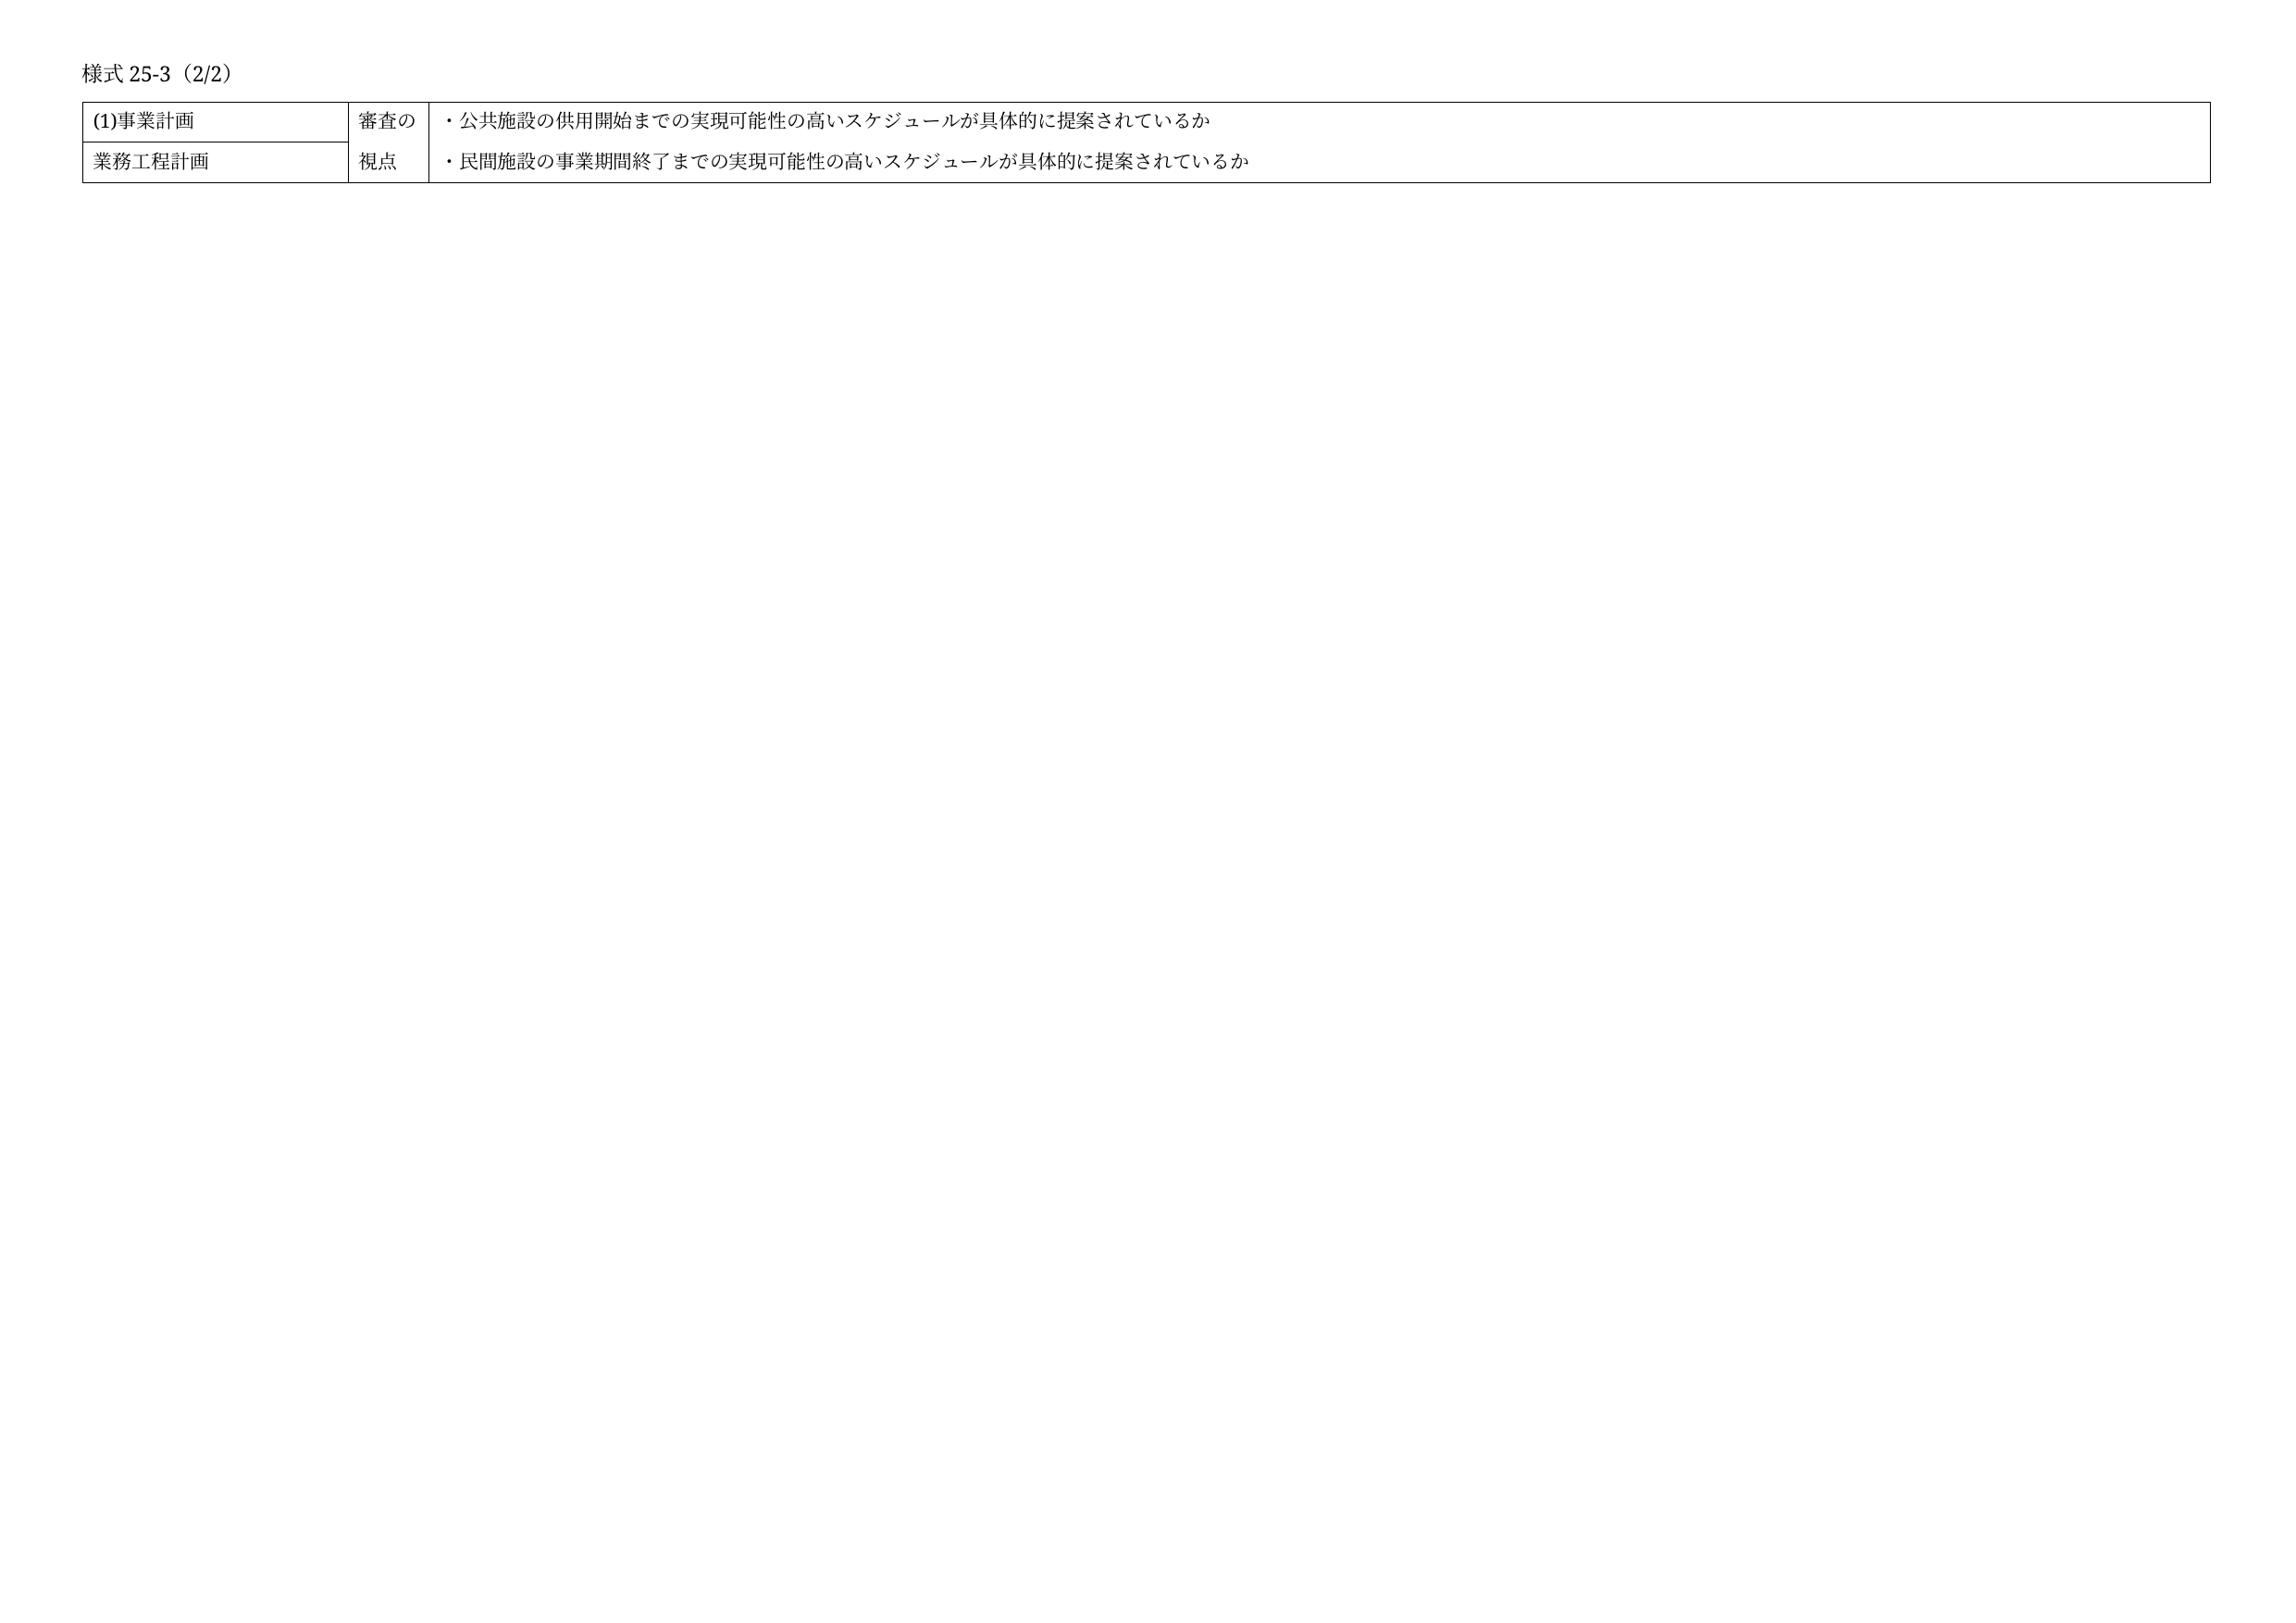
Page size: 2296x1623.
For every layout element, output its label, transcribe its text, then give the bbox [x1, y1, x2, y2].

table_cell 業務工程計画 [83, 142, 348, 182]
table_header ・公共施設の供用開始までの実現可能性の高いスケジュールが具体的に提案されているか ・民間施設の事業期間終了までの実現可能性の高いスケジュールが具体的に提案されているか [429, 103, 2210, 182]
table_header 審査の 視点 [349, 103, 428, 182]
table_header (1)事業計画 [83, 103, 348, 142]
